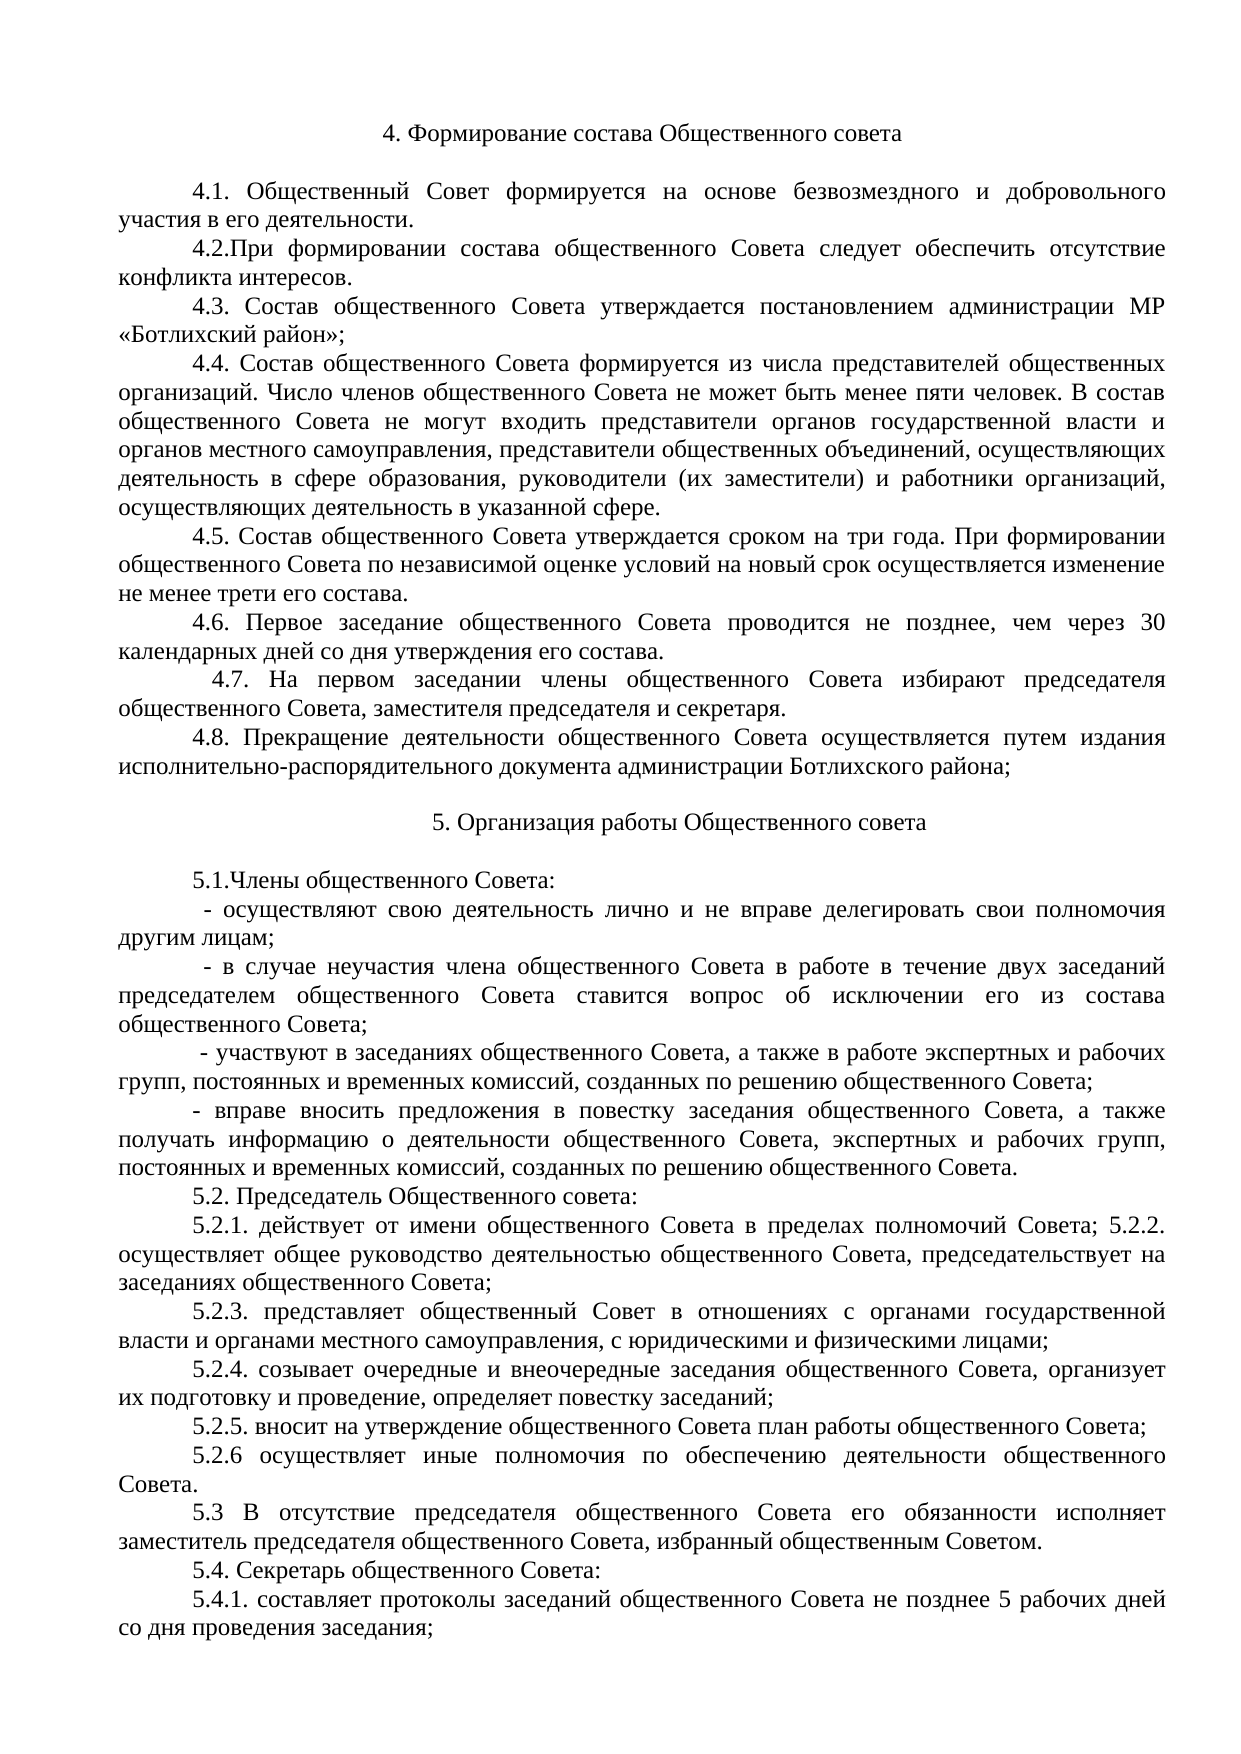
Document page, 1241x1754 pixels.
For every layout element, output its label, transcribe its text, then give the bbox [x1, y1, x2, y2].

text 5.1.Члены общественного Совета: [118, 865, 1167, 894]
text 5.3 В отсутствие председателя общественного Совета его обязанности исполняет заместитель председателя общественного Совета, избранный общественным Советом. [118, 1497, 1167, 1555]
text 4.3. Состав общественного Совета утверждается постановлением администрации МР «Ботлихский район»; [118, 291, 1167, 348]
text 5.4.1. составляет протоколы заседаний общественного Совета не позднее 5 рабочих дней со дня проведения заседания; [118, 1584, 1167, 1641]
text - осуществляют свою деятельность лично и не вправе делегировать свои полномочия другим лицам; [118, 894, 1167, 951]
text 5.2.5. вносит на утверждение общественного Совета план работы общественного Совета; [118, 1411, 1167, 1440]
text 4. Формирование состава Общественного совета [118, 118, 1167, 147]
text - в случае неучастия члена общественного Совета в работе в течение двух заседаний председателем общественного Совета ставится вопрос об исключении его из состава общественного Совета; [118, 951, 1167, 1037]
text 4.1. Общественный Совет формируется на основе безвозмездного и добровольного участия в его деятельности. [118, 176, 1167, 233]
text - участвуют в заседаниях общественного Совета, а также в работе экспертных и рабочих групп, постоянных и временных комиссий, созданных по решению общественного Совета; [118, 1037, 1167, 1095]
text - вправе вносить предложения в повестку заседания общественного Совета, а также получать информацию о деятельности общественного Совета, экспертных и рабочих групп, постоянных и временных комиссий, созданных по решению общественного Совета. [118, 1095, 1167, 1181]
text 4.5. Состав общественного Совета утверждается сроком на три года. При формировании общественного Совета по независимой оценке условий на новый срок осуществляется изменение не менее трети его состава. [118, 521, 1167, 607]
text 4.6. Первое заседание общественного Совета проводится не позднее, чем через 30 календарных дней со дня утверждения его состава. [118, 607, 1167, 664]
text 5.2.6 осуществляет иные полномочия по обеспечению деятельности общественного Совета. [118, 1440, 1167, 1497]
text 5.4. Секретарь общественного Совета: [118, 1555, 1167, 1584]
text 5.2.3. представляет общественный Совет в отношениях с органами государственной власти и органами местного самоуправления, с юридическими и физическими лицами; [118, 1296, 1167, 1354]
text 4.8. Прекращение деятельности общественного Совета осуществляется путем издания исполнительно-распорядительного документа администрации Ботлихского района; [118, 722, 1167, 779]
text 5.2.1. действует от имени общественного Совета в пределах полномочий Совета; 5.2.2. осуществляет общее руководство деятельностью общественного Совета, председательствует на заседаниях общественного Совета; [118, 1210, 1167, 1296]
text 5. Организация работы Общественного совета [118, 807, 1167, 836]
text 4.4. Состав общественного Совета формируется из числа представителей общественных организаций. Число членов общественного Совета не может быть менее пяти человек. В состав общественного Совета не могут входить представители органов государственной власти и органов местного самоуправления, представители общественных объединений, осуществляющих деятельность в сфере образования, руководители (их заместители) и работники организаций, осуществляющих деятельность в указанной сфере. [118, 348, 1167, 521]
text 5.2. Председатель Общественного совета: [118, 1181, 1167, 1210]
text 5.2.4. созывает очередные и внеочередные заседания общественного Совета, организует их подготовку и проведение, определяет повестку заседаний; [118, 1354, 1167, 1411]
text 4.2.При формировании состава общественного Совета следует обеспечить отсутствие конфликта интересов. [118, 233, 1167, 291]
text 4.7. На первом заседании члены общественного Совета избирают председателя общественного Совета, заместителя председателя и секретаря. [118, 664, 1167, 722]
